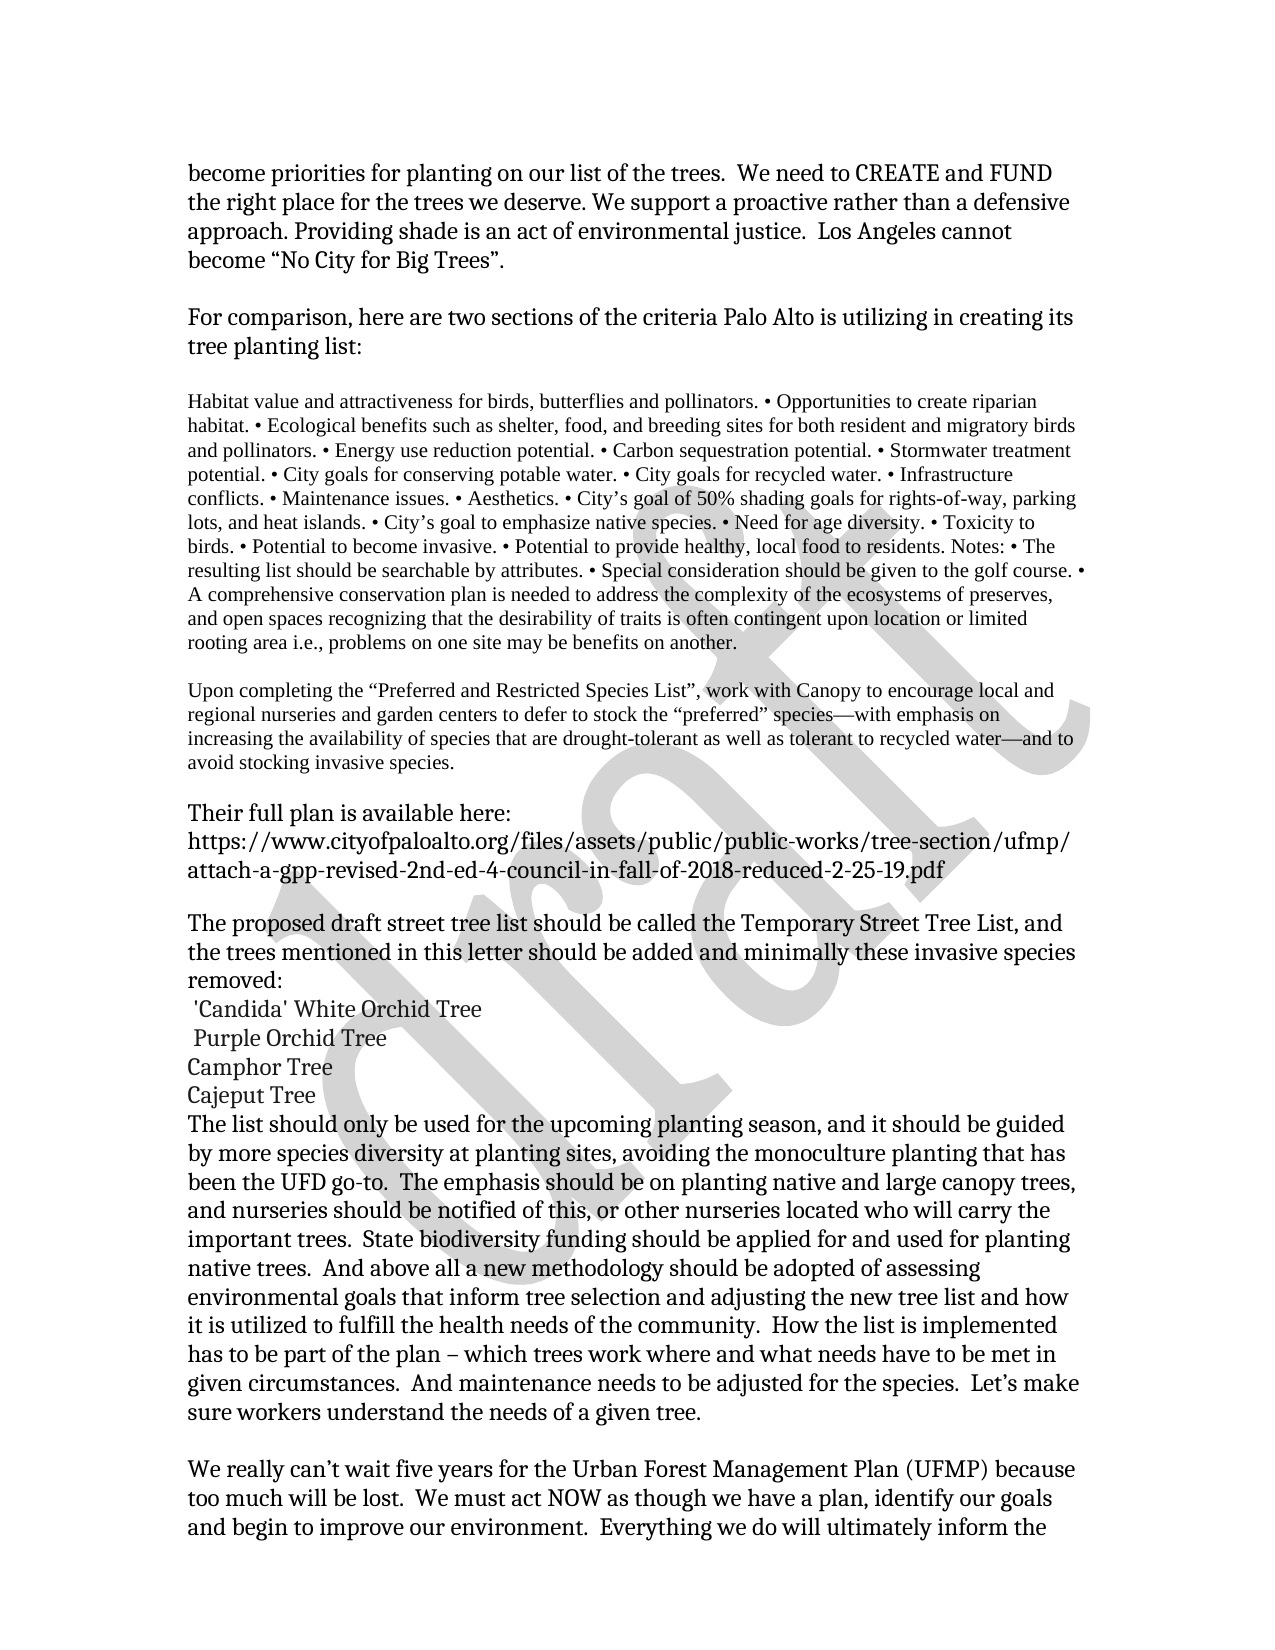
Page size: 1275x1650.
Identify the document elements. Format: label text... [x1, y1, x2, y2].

text Purple Orchid Tree [187, 1024, 1087, 1052]
text 'Candida' White Orchid Tree [187, 995, 1087, 1024]
text The list should only be used for the upcoming planting season, and it should be guided by more species diversity at planting sites, avoiding the monoculture planting that has been the UFD go-to. The emphasis should be on planting native and large canopy trees, and nurseries should be notified of this, or other nurseries located who will carry the important trees. State biodiversity funding should be applied for and used for planting native trees. And above all a new methodology should be adopted of assessing environmental goals that inform tree selection and adjusting the new tree list and how it is utilized to fulfill the health needs of the community. How the list is implemented has to be part of the plan – which trees work where and what needs have to be met in given circumstances. And maintenance needs to be adjusted for the species. Let’s make sure workers understand the needs of a given tree. [187, 1110, 1087, 1426]
text Habitat value and attractiveness for birds, butterflies and pollinators. • Opportunities to create riparian habitat. • Ecological benefits such as shelter, food, and breeding sites for both resident and migratory birds and pollinators. • Energy use reduction potential. • Carbon sequestration potential. • Stormwater treatment potential. • City goals for conserving potable water. • City goals for recycled water. • Infrastructure conflicts. • Maintenance issues. • Aesthetics. • City’s goal of 50% shading goals for rights-of-way, parking lots, and heat islands. • City’s goal to emphasize native species. • Need for age diversity. • Toxicity to birds. • Potential to become invasive. • Potential to provide healthy, local food to residents. Notes: • The resulting list should be searchable by attributes. • Special consideration should be given to the golf course. • A comprehensive conservation plan is needed to address the complexity of the ecosystems of preserves, and open spaces recognizing that the desirability of traits is often contingent upon location or limited rooting area i.e., problems on one site may be benefits on another. [187, 389, 1087, 654]
text Cajeput Tree [187, 1081, 1087, 1110]
text For comparison, here are two sections of the criteria Palo Alto is utilizing in creating its tree planting list: [187, 303, 1087, 361]
text Camphor Tree [187, 1052, 1087, 1081]
text Their full plan is available here: https://www.cityofpaloalto.org/files/assets/public/public-works/tree-section/ufmp/attach-a-gpp-revised-2nd-ed-4-council-in-fall-of-2018-reduced-2-25-19.pdf [187, 798, 1087, 885]
text The proposed draft street tree list should be called the Temporary Street Tree List, and the trees mentioned in this letter should be added and minimally these invasive species removed: [187, 909, 1087, 995]
text Upon completing the “Preferred and Restricted Species List”, work with Canopy to encourage local and regional nurseries and garden centers to defer to stock the “preferred” species—with emphasis on increasing the availability of species that are drought-tolerant as well as tolerant to recycled water—and to avoid stocking invasive species. [187, 678, 1087, 774]
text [187, 1455, 1087, 1541]
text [187, 159, 1087, 303]
